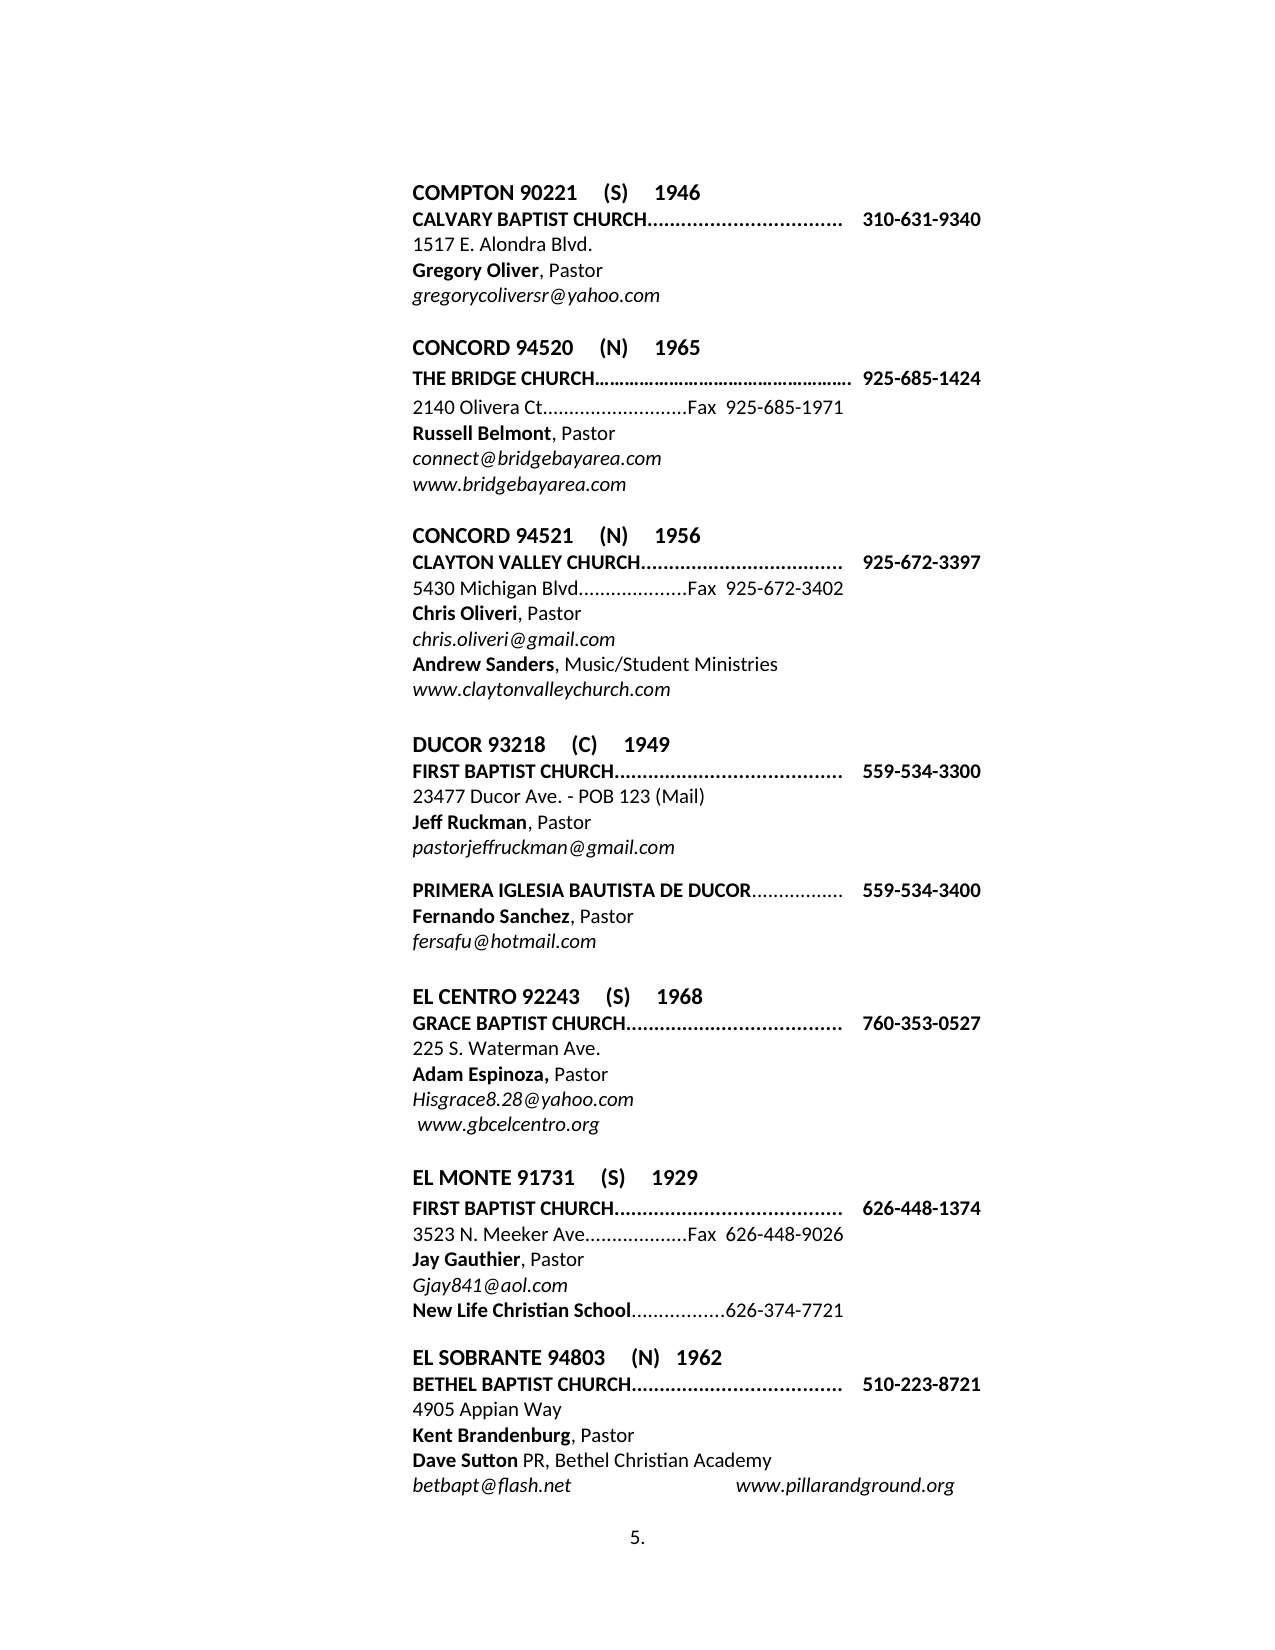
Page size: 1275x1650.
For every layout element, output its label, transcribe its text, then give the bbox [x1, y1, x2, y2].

text PRIMERA IGLESIA BAUTISTA DE DUCOR 559-534-3400 [412, 878, 1087, 903]
text 225 S. Waterman Ave. [412, 1035, 1087, 1061]
text COMPTON 90221 (S) 1946 [412, 178, 1087, 206]
text connect@bridgebayarea.com [412, 445, 1087, 471]
text 5430 Michigan Blvd. Fax 925-672-3402 [412, 575, 1087, 600]
text Andrew Sanders, Music/Student Ministries [412, 651, 1087, 677]
text Russell Belmont, Pastor [412, 420, 1087, 445]
text BETHEL BAPTIST CHURCH 510-223-8721 [412, 1371, 1087, 1396]
text EL SOBRANTE 94803 (N) 1962 [412, 1343, 1087, 1371]
text pastorjeffruckman@gmail.com [412, 834, 1087, 860]
text Adam Espinoza, Pastor [412, 1061, 1087, 1086]
text FIRST BAPTIST CHURCH 559-534-3300 [412, 758, 1087, 783]
text Chris Oliveri, Pastor [412, 600, 1087, 626]
text Kent Brandenburg, Pastor [412, 1422, 1087, 1447]
text Gjay841@aol.com [412, 1272, 1087, 1297]
text chris.oliveri@gmail.com [412, 626, 1087, 651]
text www.gbcelcentro.org [412, 1112, 1087, 1137]
text 4905 Appian Way [412, 1396, 1087, 1422]
text gregorycoliversr@yahoo.com [412, 282, 1087, 308]
text EL MONTE 91731 (S) 1929 [412, 1163, 1087, 1191]
text CONCORD 94521 (N) 1956 [412, 522, 1087, 549]
text 2140 Olivera Ct. Fax 925-685-1971 [412, 394, 1087, 420]
text CALVARY BAPTIST CHURCH 310-631-9340 [412, 206, 1087, 231]
text New Life Christian School 626-374-7721 [412, 1297, 1087, 1323]
text Fernando Sanchez, Pastor [412, 903, 1087, 928]
text Dave Sutton PR, Bethel Christian Academy [412, 1447, 1087, 1473]
text EL CENTRO 92243 (S) 1968 [412, 982, 1087, 1010]
text 1517 E. Alondra Blvd. [412, 231, 1087, 257]
text 3523 N. Meeker Ave.. Fax 626-448-9026 [412, 1221, 1087, 1246]
text THE BRIDGE CHURCH……………………………………………. 925-685-1424 [412, 365, 1087, 391]
text DUCOR 93218 (C) 1949 [412, 730, 1087, 758]
text Jeff Ruckman, Pastor [412, 809, 1087, 834]
text Gregory Oliver, Pastor [412, 257, 1087, 282]
text Jay Gauthier, Pastor [412, 1246, 1087, 1272]
text 23477 Ducor Ave. - POB 123 (Mail) [412, 783, 1087, 809]
text FIRST BAPTIST CHURCH 626-448-1374 [412, 1196, 1087, 1221]
text GRACE BAPTIST CHURCH 760-353-0527 [412, 1010, 1087, 1035]
text www.claytonvalleychurch.com [412, 677, 1087, 702]
text www.bridgebayarea.com [412, 471, 1087, 496]
text CLAYTON VALLEY CHURCH 925-672-3397 [412, 549, 1087, 575]
text betbapt@flash.net www.pillarandground.org [412, 1473, 1087, 1498]
text Hisgrace8.28@yahoo.com [412, 1086, 1087, 1112]
text fersafu@hotmail.com [412, 928, 1087, 954]
text CONCORD 94520 (N) 1965 [412, 333, 1087, 361]
